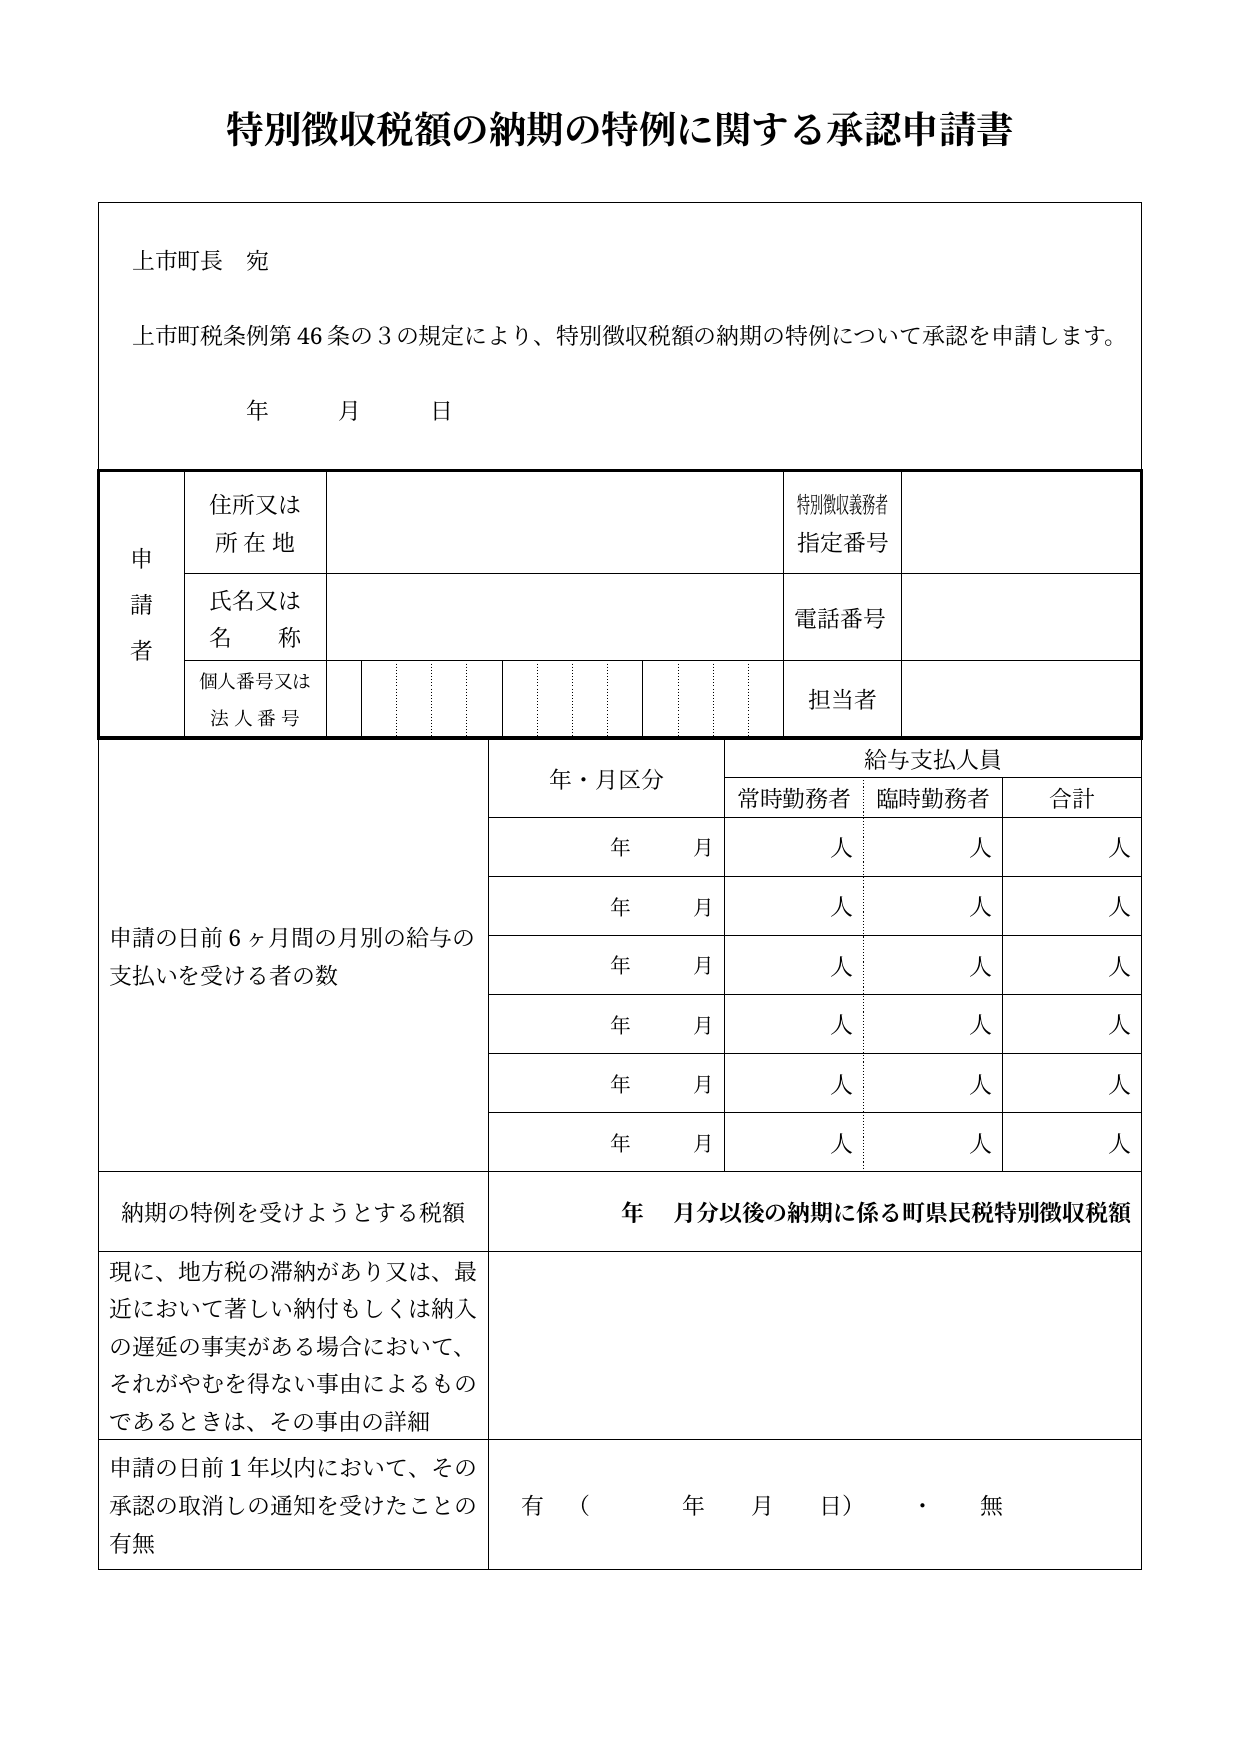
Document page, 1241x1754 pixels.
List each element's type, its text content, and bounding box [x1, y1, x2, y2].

table_cell [902, 472, 1140, 573]
table_cell [327, 472, 783, 573]
table_cell [902, 574, 1140, 660]
table_cell 人 [1003, 818, 1141, 876]
table_cell [573, 661, 608, 736]
table_cell 年 月 [489, 936, 724, 994]
table_cell 現に、地方税の滞納があり又は、最近において著しい納付もしくは納入の遅延の事実がある場合において、それがやむを得ない事由によるものであるときは、その事由の詳細 [99, 1252, 488, 1439]
table_cell 人 [1003, 995, 1141, 1053]
table_cell 年 月 [489, 1113, 724, 1171]
table_cell 人 [864, 995, 1002, 1053]
table_cell 個人番号又は 法 人 番 号 [185, 661, 326, 736]
table_cell 合計 [1003, 778, 1141, 817]
table_cell 申 請 者 [100, 472, 184, 736]
table_cell 人 [864, 1054, 1002, 1112]
table_cell 人 [725, 995, 863, 1053]
table_cell 常時勤務者 [725, 778, 863, 817]
table_cell 電話番号 [784, 574, 901, 660]
table_cell [749, 661, 783, 736]
table_cell 納期の特例を受けようとする税額 [99, 1172, 488, 1251]
table_cell 人 [725, 1113, 863, 1171]
table_cell 氏名又は 名 称 [185, 574, 326, 660]
table_cell [432, 661, 467, 736]
table_cell 年 月 [489, 877, 724, 935]
table_cell 担当者 [784, 661, 901, 736]
table_cell 申請の日前6ヶ月間の月別の給与の 支払いを受ける者の数 [99, 740, 488, 1171]
table_cell [678, 661, 713, 736]
table_cell 年・月区分 [489, 740, 724, 817]
table_cell [362, 661, 396, 736]
table_cell [327, 661, 361, 736]
table_cell [902, 661, 1140, 736]
table_cell [396, 661, 432, 736]
table_cell 年 月 [489, 818, 724, 876]
table_cell 人 [1003, 877, 1141, 935]
table_cell 給与支払人員 [725, 740, 1141, 777]
table_cell 特別徴収義務者指定番号 [784, 472, 901, 573]
table_cell 人 [1003, 936, 1141, 994]
table_cell 人 [1003, 1054, 1141, 1112]
table_header 上市町長 宛 上市町税条例第46条の３の規定により、特別徴収税額の納期の特例について承認を申請します。 年 月 日 [99, 203, 1141, 469]
table_cell [713, 661, 748, 736]
table_cell 人 [864, 818, 1002, 876]
text 特別徴収税額の納期の特例に関する承認申請書 [75, 89, 1165, 164]
table_cell 人 [864, 936, 1002, 994]
table_cell 申請の日前1年以内において、その承認の取消しの通知を受けたことの有無 [99, 1440, 488, 1569]
table_cell 人 [725, 877, 863, 935]
table_cell [537, 661, 572, 736]
table_cell 臨時勤務者 [864, 778, 1002, 817]
table_cell 有 （ 年 月 日） ・ 無 [489, 1440, 1141, 1569]
table_cell [503, 661, 537, 736]
table_cell 年 月 [489, 1054, 724, 1112]
table_cell 人 [725, 936, 863, 994]
table_cell 年 月 [489, 995, 724, 1053]
table_cell [467, 661, 502, 736]
table_cell [608, 661, 642, 736]
table_cell [643, 661, 678, 736]
table_cell [489, 1252, 1141, 1439]
table_cell 年 月分以後の納期に係る町県民税特別徴収税額 [489, 1172, 1141, 1251]
table_cell 人 [725, 1054, 863, 1112]
table_cell [327, 574, 783, 660]
table_cell 人 [1003, 1113, 1141, 1171]
table_cell 人 [725, 818, 863, 876]
table_cell 人 [864, 1113, 1002, 1171]
table_cell 住所又は 所在地 [185, 472, 326, 573]
table_cell 人 [864, 877, 1002, 935]
